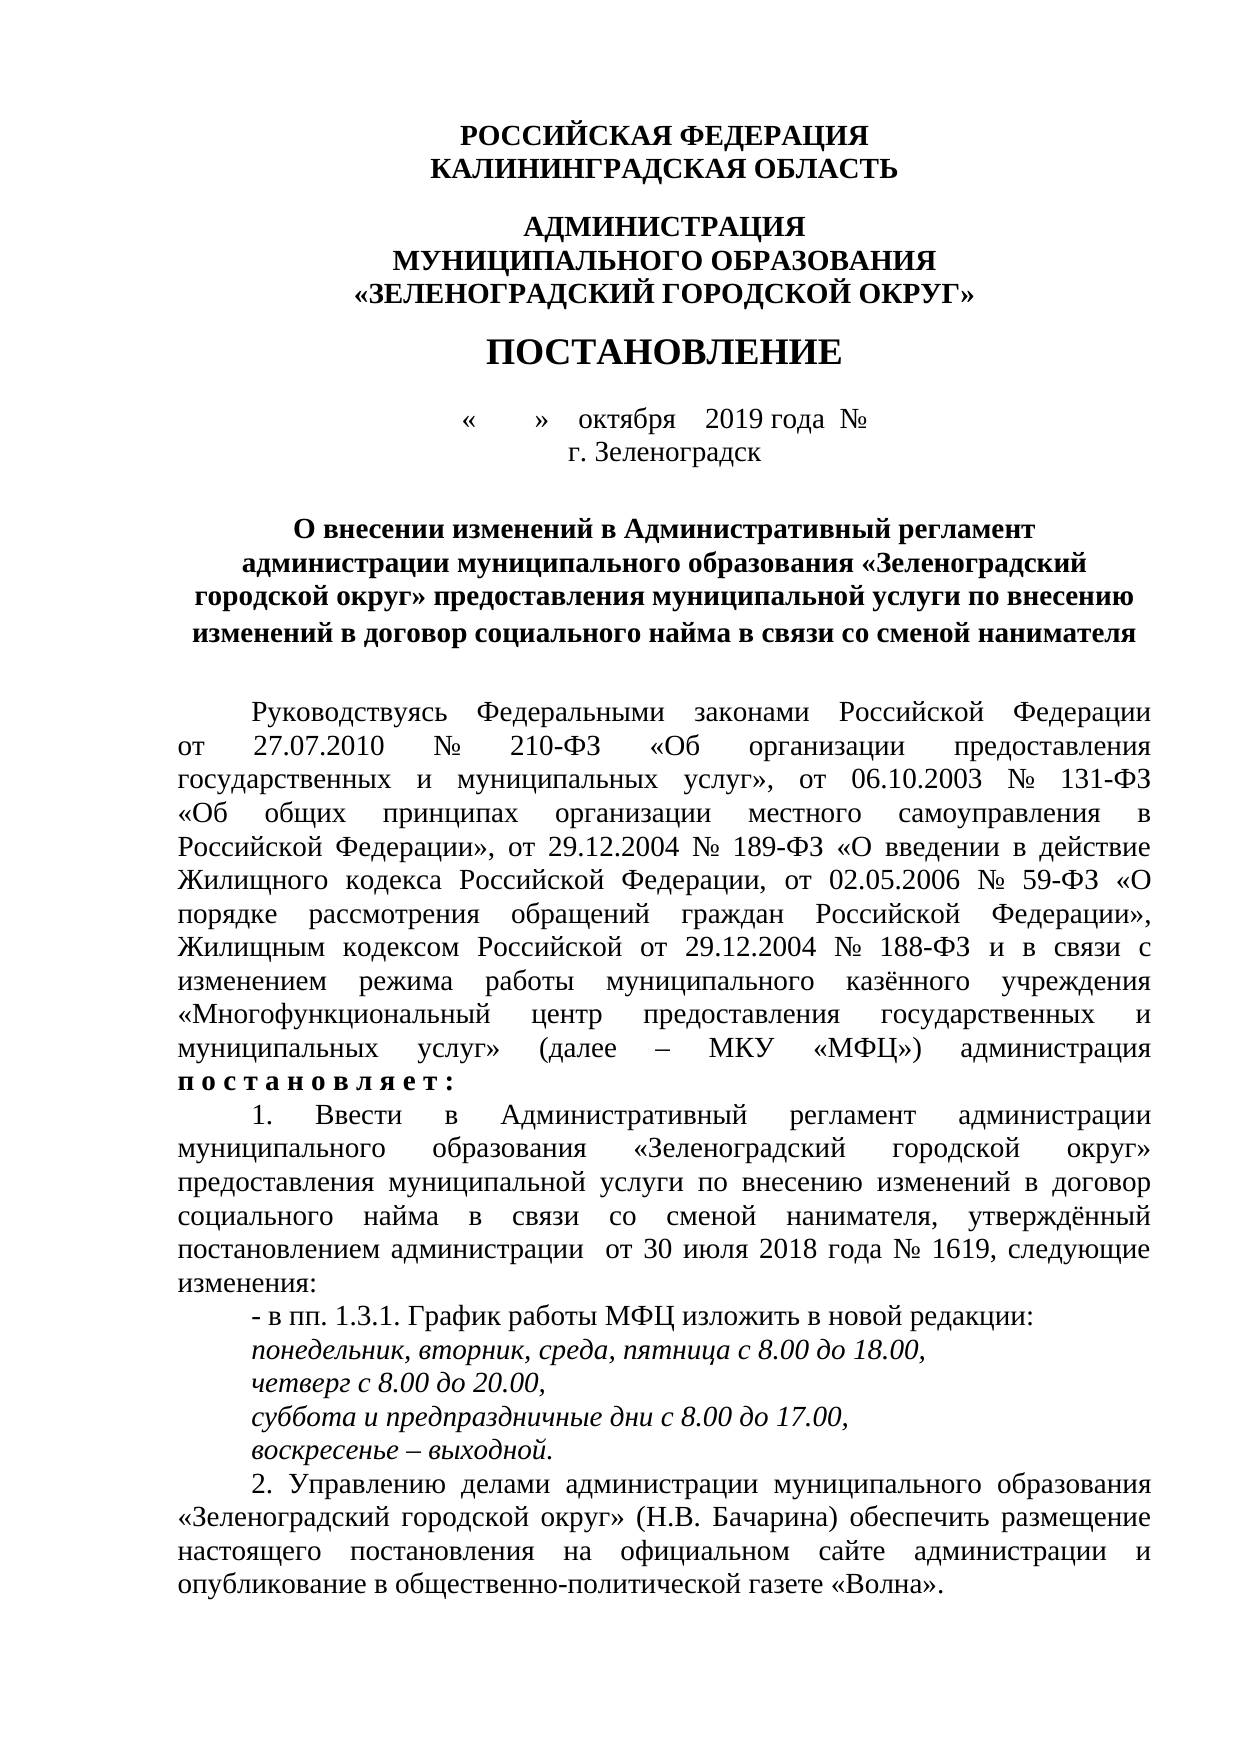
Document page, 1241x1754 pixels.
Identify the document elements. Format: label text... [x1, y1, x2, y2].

text «ЗЕЛЕНОГРАДСКИЙ ГОРОДСКОЙ ОКРУГ» [177, 276, 1152, 310]
text РОССИЙСКАЯ ФЕДЕРАЦИЯ [177, 118, 1152, 152]
text четверг с 8.00 до 20.00, [177, 1365, 1152, 1399]
text воскресенье – выходной. [177, 1432, 1152, 1466]
text « » октября 2019 года № [177, 401, 1152, 434]
text ПОСТАНОВЛЕНИЕ [177, 329, 1152, 372]
text 1. Ввести в Административный регламент администрации муниципального образования «Зеленоградский городской округ» предоставления муниципальной услуги по внесению изменений в договор социального найма в связи со сменой нанимателя, утверждённый постановлением администрации от 30 июля 2018 года № 1619, следующие изменения: [177, 1097, 1152, 1298]
text г. Зеленоградск [177, 434, 1152, 468]
text 2. Управлению делами администрации муниципального образования «Зеленоградский городской округ» (Н.В. Бачарина) обеспечить размещение настоящего постановления на официальном сайте администрации и опубликование в общественно-политической газете «Волна». [177, 1466, 1152, 1600]
text МУНИЦИПАЛЬНОГО ОБРАЗОВАНИЯ [177, 243, 1152, 276]
text суббота и предпраздничные дни с 8.00 до 17.00, [177, 1399, 1152, 1432]
text О внесении изменений в Административный регламент администрации муниципального образования «Зеленоградский городской округ» предоставления муниципальной услуги по внесению изменений в договор социального найма в связи со сменой нанимателя [177, 511, 1152, 651]
text - в пп. 1.3.1. График работы МФЦ изложить в новой редакции: [177, 1298, 1152, 1332]
text понедельник, вторник, среда, пятница с 8.00 до 18.00, [177, 1332, 1152, 1365]
text АДМИНИСТРАЦИЯ [177, 209, 1152, 243]
text КАЛИНИНГРАДСКАЯ ОБЛАСТЬ [177, 152, 1152, 185]
text Руководствуясь Федеральными законами Российской Федерации от 27.07.2010 № 210-ФЗ «Об организации предоставления государственных и муниципальных услуг», от 06.10.2003 № 131-ФЗ «Об общих принципах организации местного самоуправления в Российской Федерации», от 29.12.2004 № 189-ФЗ «О введении в действие Жилищного кодекса Российской Федерации, от 02.05.2006 № 59-ФЗ «О порядке рассмотрения обращений граждан Российской Федерации», Жилищным кодексом Российской от 29.12.2004 № 188-ФЗ и в связи с изменением режима работы муниципального казённого учреждения «Многофункциональный центр предоставления государственных и муниципальных услуг» (далее – МКУ «МФЦ») администрация п о с т а н о в л я е т : [177, 694, 1152, 1097]
